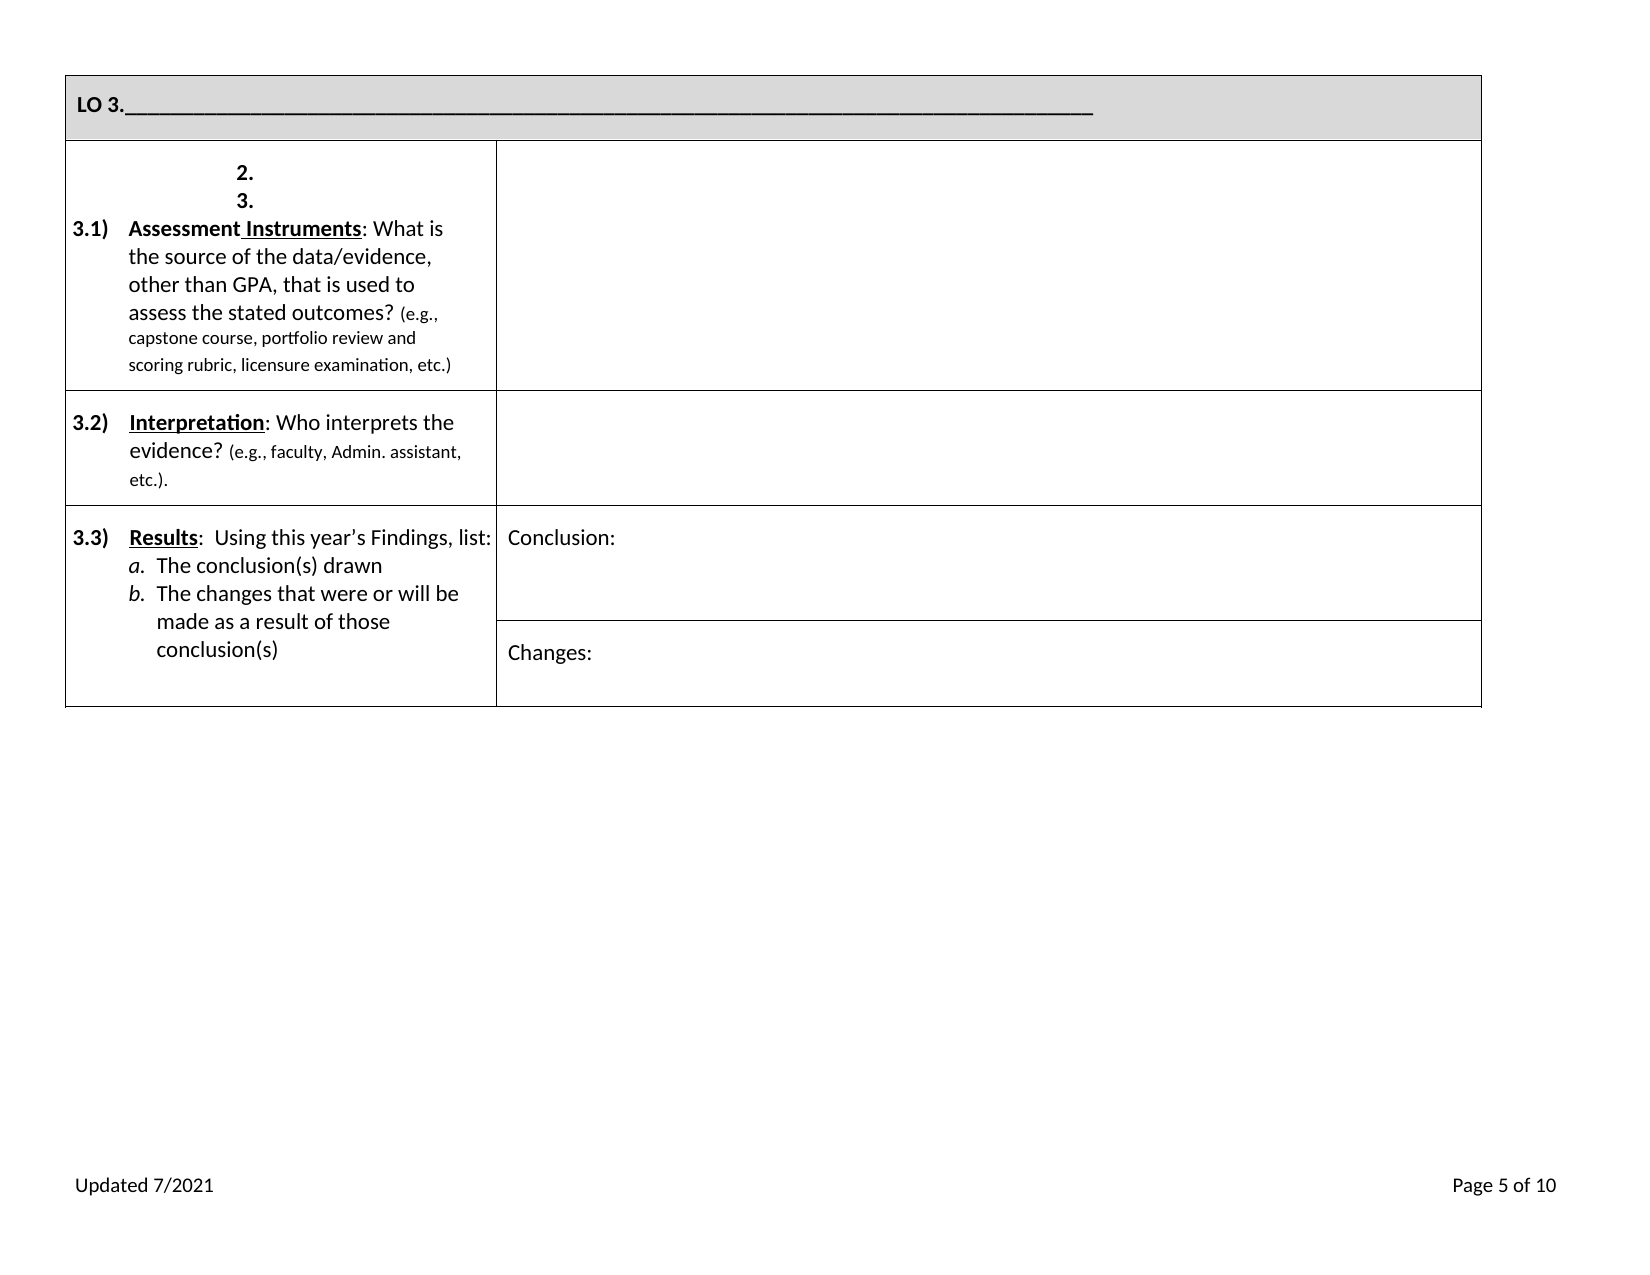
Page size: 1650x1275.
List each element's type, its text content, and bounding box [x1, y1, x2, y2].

table_cell Interpretation: Who interprets the evidence? (e.g., faculty, Admin. assistant, etc.). [66, 391, 496, 504]
table_cell Assessment Instruments: What is the source of the data/evidence, other than GPA, that is used to assess the stated outcomes? (e.g., capstone course, portfolio review and scoring rubric, licensure examination, etc.) [66, 141, 496, 389]
table_cell Results: Using this year’s Findings, list: The conclusion(s) drawn The changes that were or will be made as a result of those conclusion(s) [66, 506, 496, 706]
table_cell Changes: [497, 621, 1481, 706]
table_cell [497, 391, 1481, 504]
table_cell [497, 141, 1481, 389]
table_cell Conclusion: [497, 506, 1481, 619]
table_header LO 3._____________________________________________________________________________________ [66, 76, 1481, 139]
